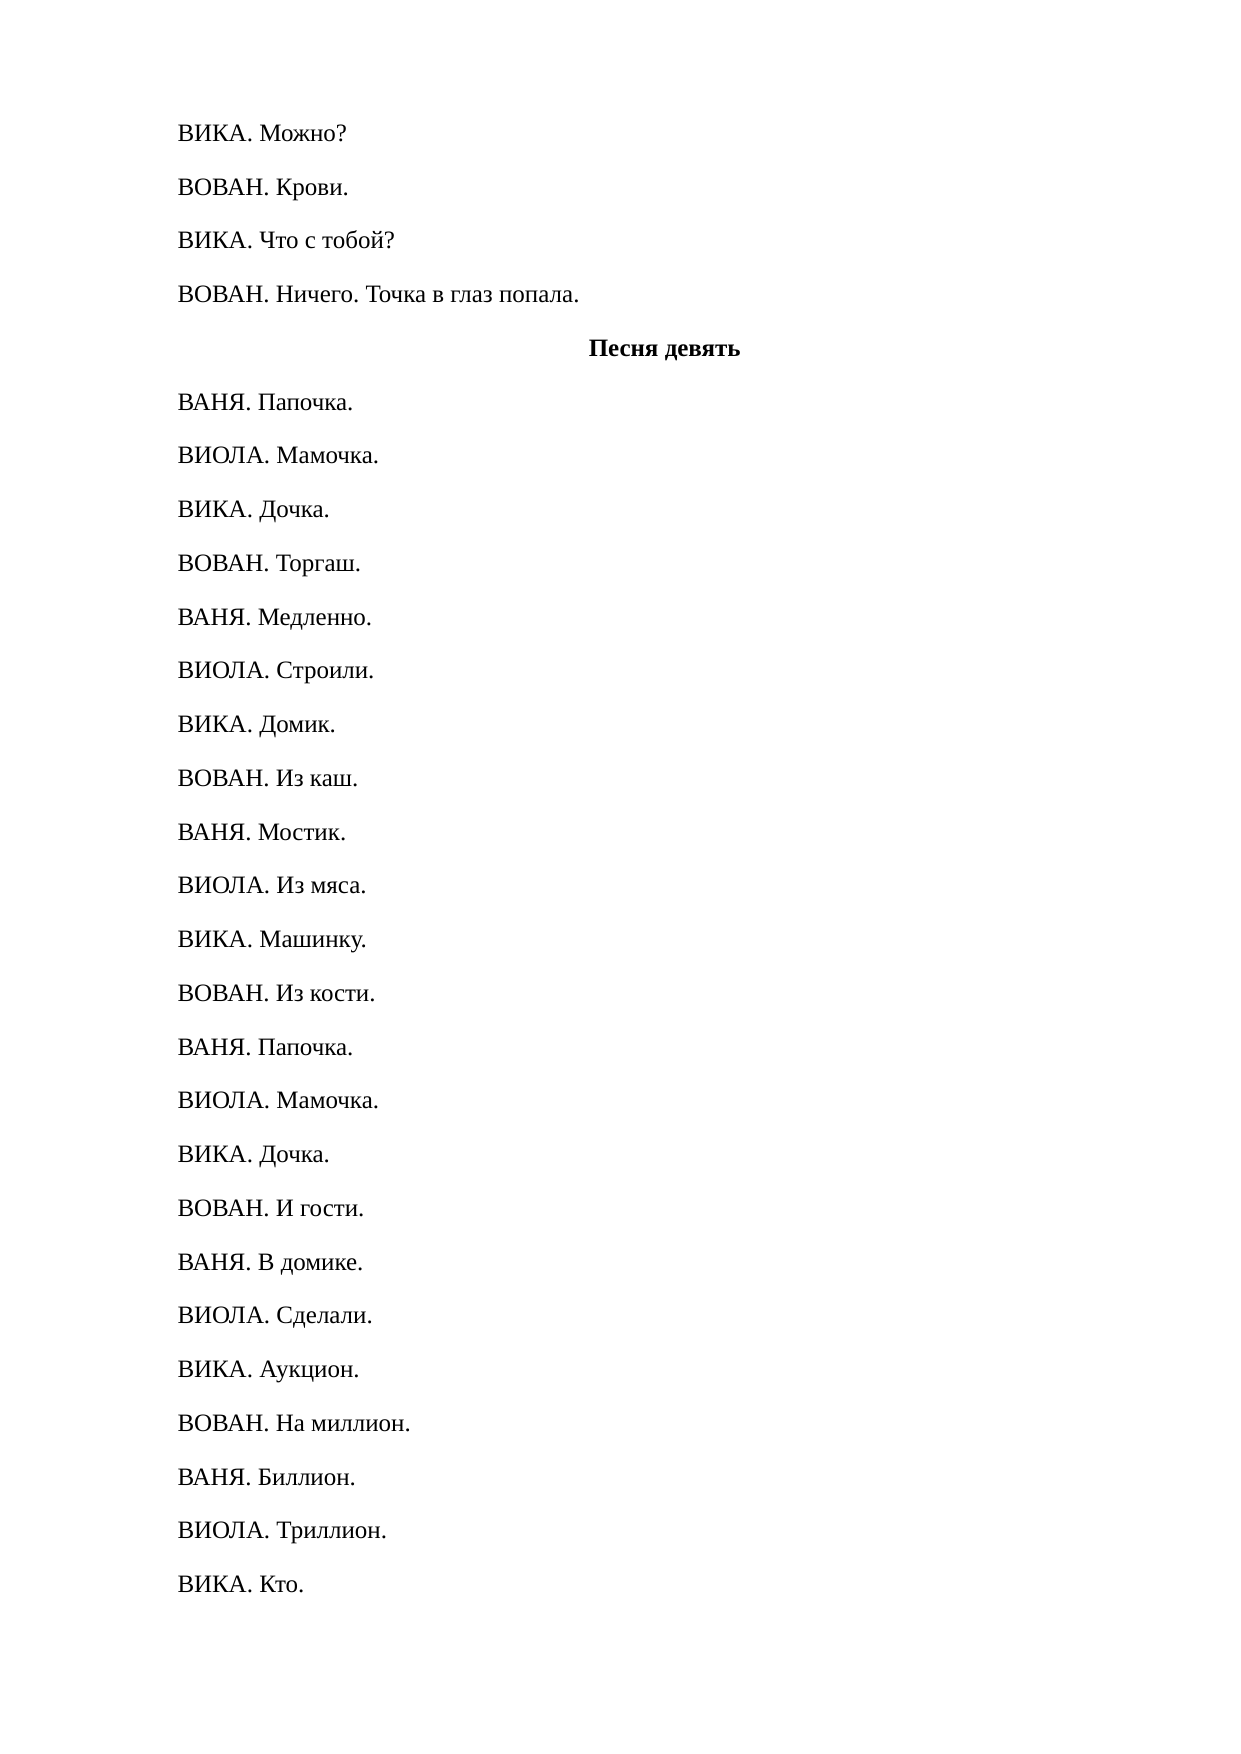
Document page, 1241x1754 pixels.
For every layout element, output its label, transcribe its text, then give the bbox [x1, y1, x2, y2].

text ВИОЛА. Строили. [177, 656, 1152, 684]
text ВИКА. Дочка. [177, 494, 1152, 523]
text ВИКА. Аукцион. [177, 1354, 1152, 1383]
text ВОВАН. Крови. [177, 172, 1152, 201]
text ВОВАН. Из каш. [177, 763, 1152, 792]
text ВИОЛА. Мамочка. [177, 441, 1152, 469]
text ВИОЛА. Сделали. [177, 1301, 1152, 1329]
text ВИОЛА. Из мяса. [177, 871, 1152, 899]
text ВИКА. Домик. [177, 709, 1152, 738]
text ВАНЯ. Папочка. [177, 1032, 1152, 1061]
text ВАНЯ. Медленно. [177, 602, 1152, 631]
text Песня девять [177, 333, 1152, 362]
text ВАНЯ. В домике. [177, 1247, 1152, 1276]
text ВИОЛА. Триллион. [177, 1516, 1152, 1544]
text ВИКА. Кто. [177, 1569, 1152, 1598]
text ВАНЯ. Папочка. [177, 387, 1152, 416]
text ВИОЛА. Мамочка. [177, 1086, 1152, 1114]
text ВИКА. Что с тобой? [177, 226, 1152, 254]
text ВОВАН. И гости. [177, 1193, 1152, 1222]
text ВОВАН. Ничего. Точка в глаз попала. [177, 279, 1152, 308]
text ВОВАН. На миллион. [177, 1408, 1152, 1437]
text ВИКА. Дочка. [177, 1139, 1152, 1168]
text ВАНЯ. Биллион. [177, 1462, 1152, 1491]
text ВИКА. Можно? [177, 118, 1152, 147]
text ВИКА. Машинку. [177, 924, 1152, 953]
text ВОВАН. Из кости. [177, 978, 1152, 1007]
text ВОВАН. Торгаш. [177, 548, 1152, 577]
text ВАНЯ. Мостик. [177, 817, 1152, 846]
